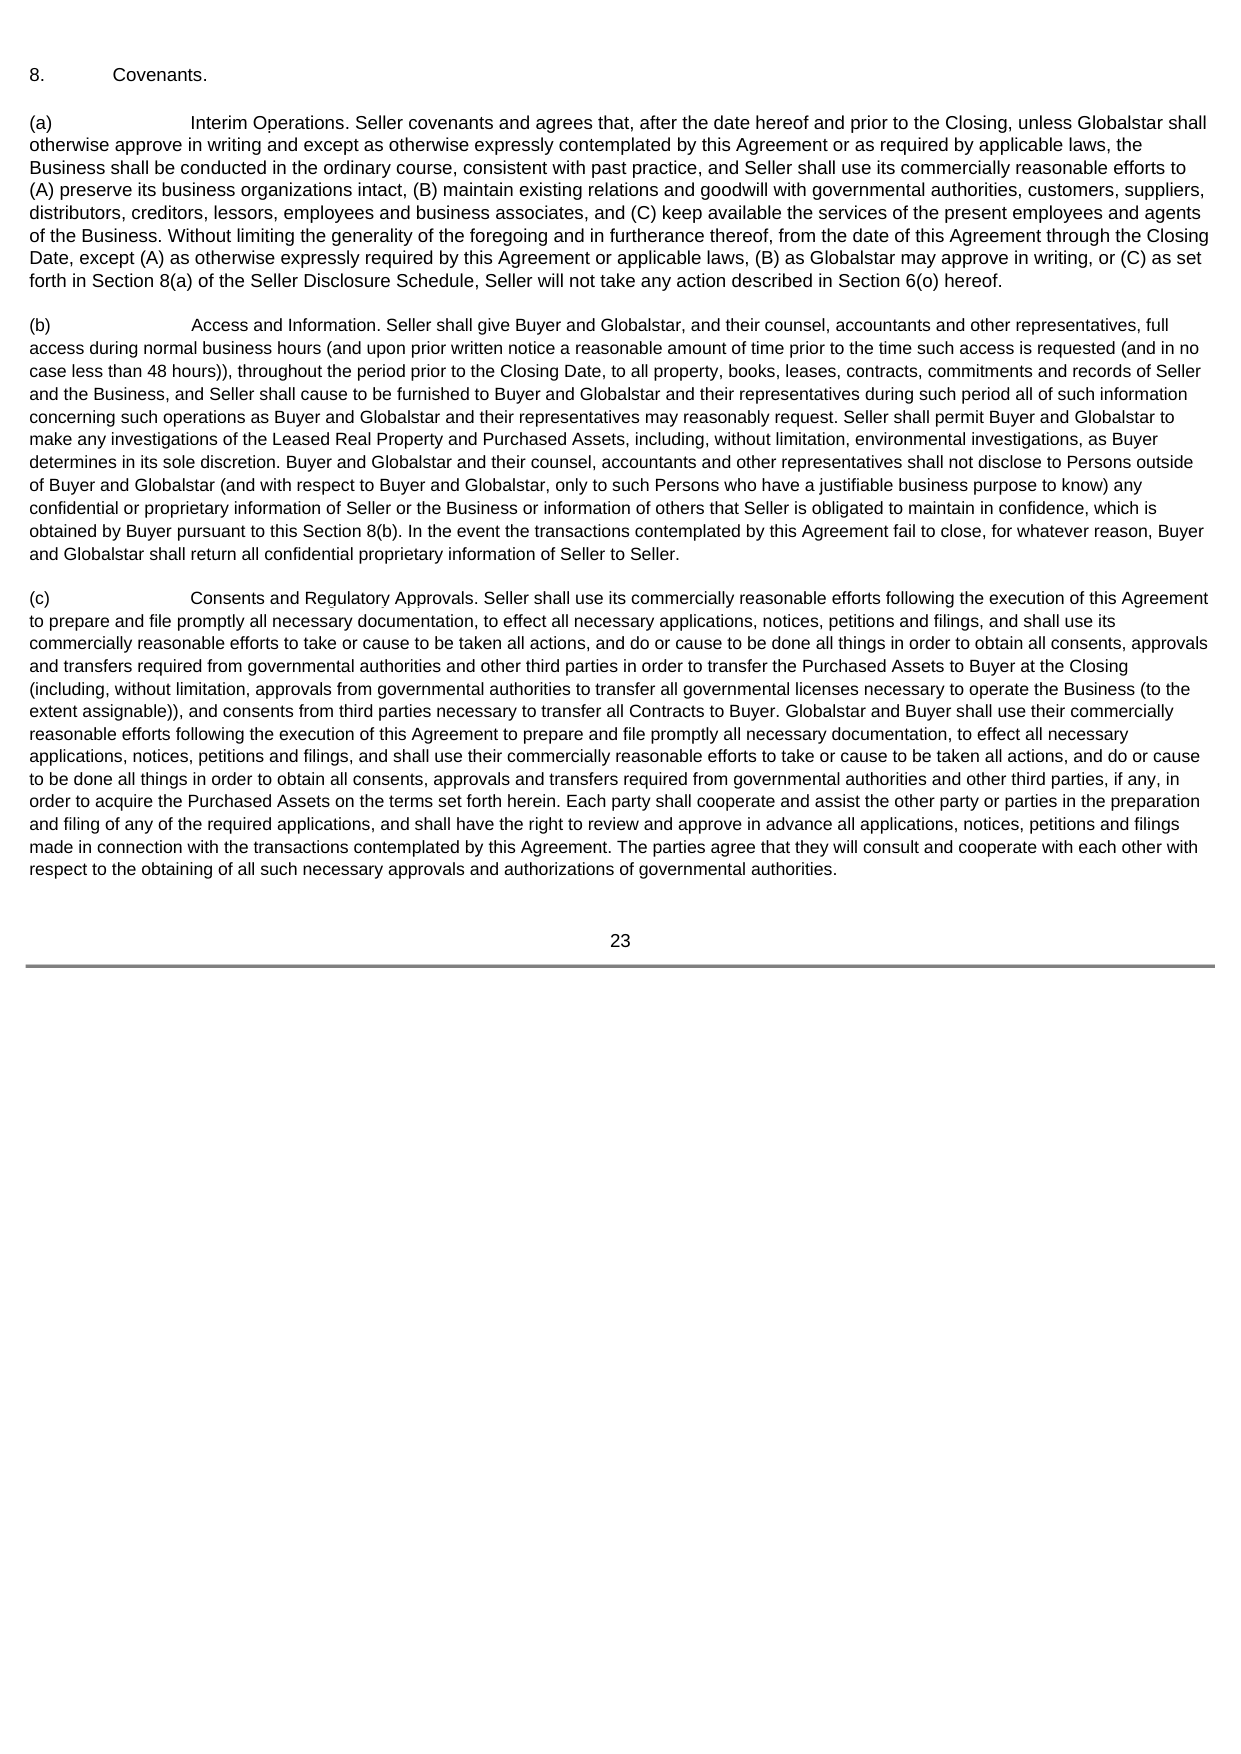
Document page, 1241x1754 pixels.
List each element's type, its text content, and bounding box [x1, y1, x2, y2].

list Consents and Regulatory Approvals. Seller shall use its commercially reasonable efforts following the execution of this Agreement to prepare and file promptly all necessary documentation, to effect all necessary applications, notices, petitions and filings, and shall use its commercially reasonable efforts to take or cause to be taken all actions, and do or cause to be done all things in order to obtain all consents, approvals and transfers required from governmental authorities and other third parties in order to transfer the Purchased Assets to Buyer at the Closing (including, without limitation, approvals from governmental authorities to transfer all governmental licenses necessary to operate the Business (to the extent assignable)), and consents from third parties necessary to transfer all Contracts to Buyer. Globalstar and Buyer shall use their commercially reasonable efforts following the execution of this Agreement to prepare and file promptly all necessary documentation, to effect all necessary applications, notices, petitions and filings, and shall use their commercially reasonable efforts to take or cause to be taken all actions, and do or cause to be done all things in order to obtain all consents, approvals and transfers required from governmental authorities and other third parties, if any, in order to acquire the Purchased Assets on the terms set forth herein. Each party shall cooperate and assist the other party or parties in the preparation and filing of any of the required applications, and shall have the right to review and approve in advance all applications, notices, petitions and filings made in connection with the transactions contemplated by this Agreement. The parties agree that they will consult and cooperate with each other with respect to the obtaining of all such necessary approvals and authorizations of governmental authorities. [29, 588, 1211, 879]
list Access and Information. Seller shall give Buyer and Globalstar, and their counsel, accountants and other representatives, full access during normal business hours (and upon prior written notice a reasonable amount of time prior to the time such access is requested (and in no case less than 48 hours)), throughout the period prior to the Closing Date, to all property, books, leases, contracts, commitments and records of Seller and the Business, and Seller shall cause to be furnished to Buyer and Globalstar and their representatives during such period all of such information concerning such operations as Buyer and Globalstar and their representatives may reasonably request. Seller shall permit Buyer and Globalstar to make any investigations of the Leased Real Property and Purchased Assets, including, without limitation, environmental investigations, as Buyer determines in its sole discretion. Buyer and Globalstar and their counsel, accountants and other representatives shall not disclose to Persons outside of Buyer and Globalstar (and with respect to Buyer and Globalstar, only to such Persons who have a justifiable business purpose to know) any confidential or proprietary information of Seller or the Business or information of others that Seller is obligated to maintain in confidence, which is obtained by Buyer pursuant to this Section 8(b). In the event the transactions contemplated by this Agreement fail to close, for whatever reason, Buyer and Globalstar shall return all confidential proprietary information of Seller to Seller. [29, 315, 1211, 564]
picture [25, 964, 1215, 968]
list Interim Operations. Seller covenants and agrees that, after the date hereof and prior to the Closing, unless Globalstar shall otherwise approve in writing and except as otherwise expressly contemplated by this Agreement or as required by applicable laws, the Business shall be conducted in the ordinary course, consistent with past practice, and Seller shall use its commercially reasonable efforts to (A) preserve its business organizations intact, (B) maintain existing relations and goodwill with governmental authorities, customers, suppliers, distributors, creditors, lessors, employees and business associates, and (C) keep available the services of the present employees and agents of the Business. Without limiting the generality of the foregoing and in furtherance thereof, from the date of this Agreement through the Closing Date, except (A) as otherwise expressly required by this Agreement or applicable laws, (B) as Globalstar may approve in writing, or (C) as set forth in Section 8(a) of the Seller Disclosure Schedule, Seller will not take any action described in Section 6(o) hereof. [29, 111, 1211, 291]
text 23 [29, 929, 1211, 951]
list Covenants. [29, 64, 1211, 85]
